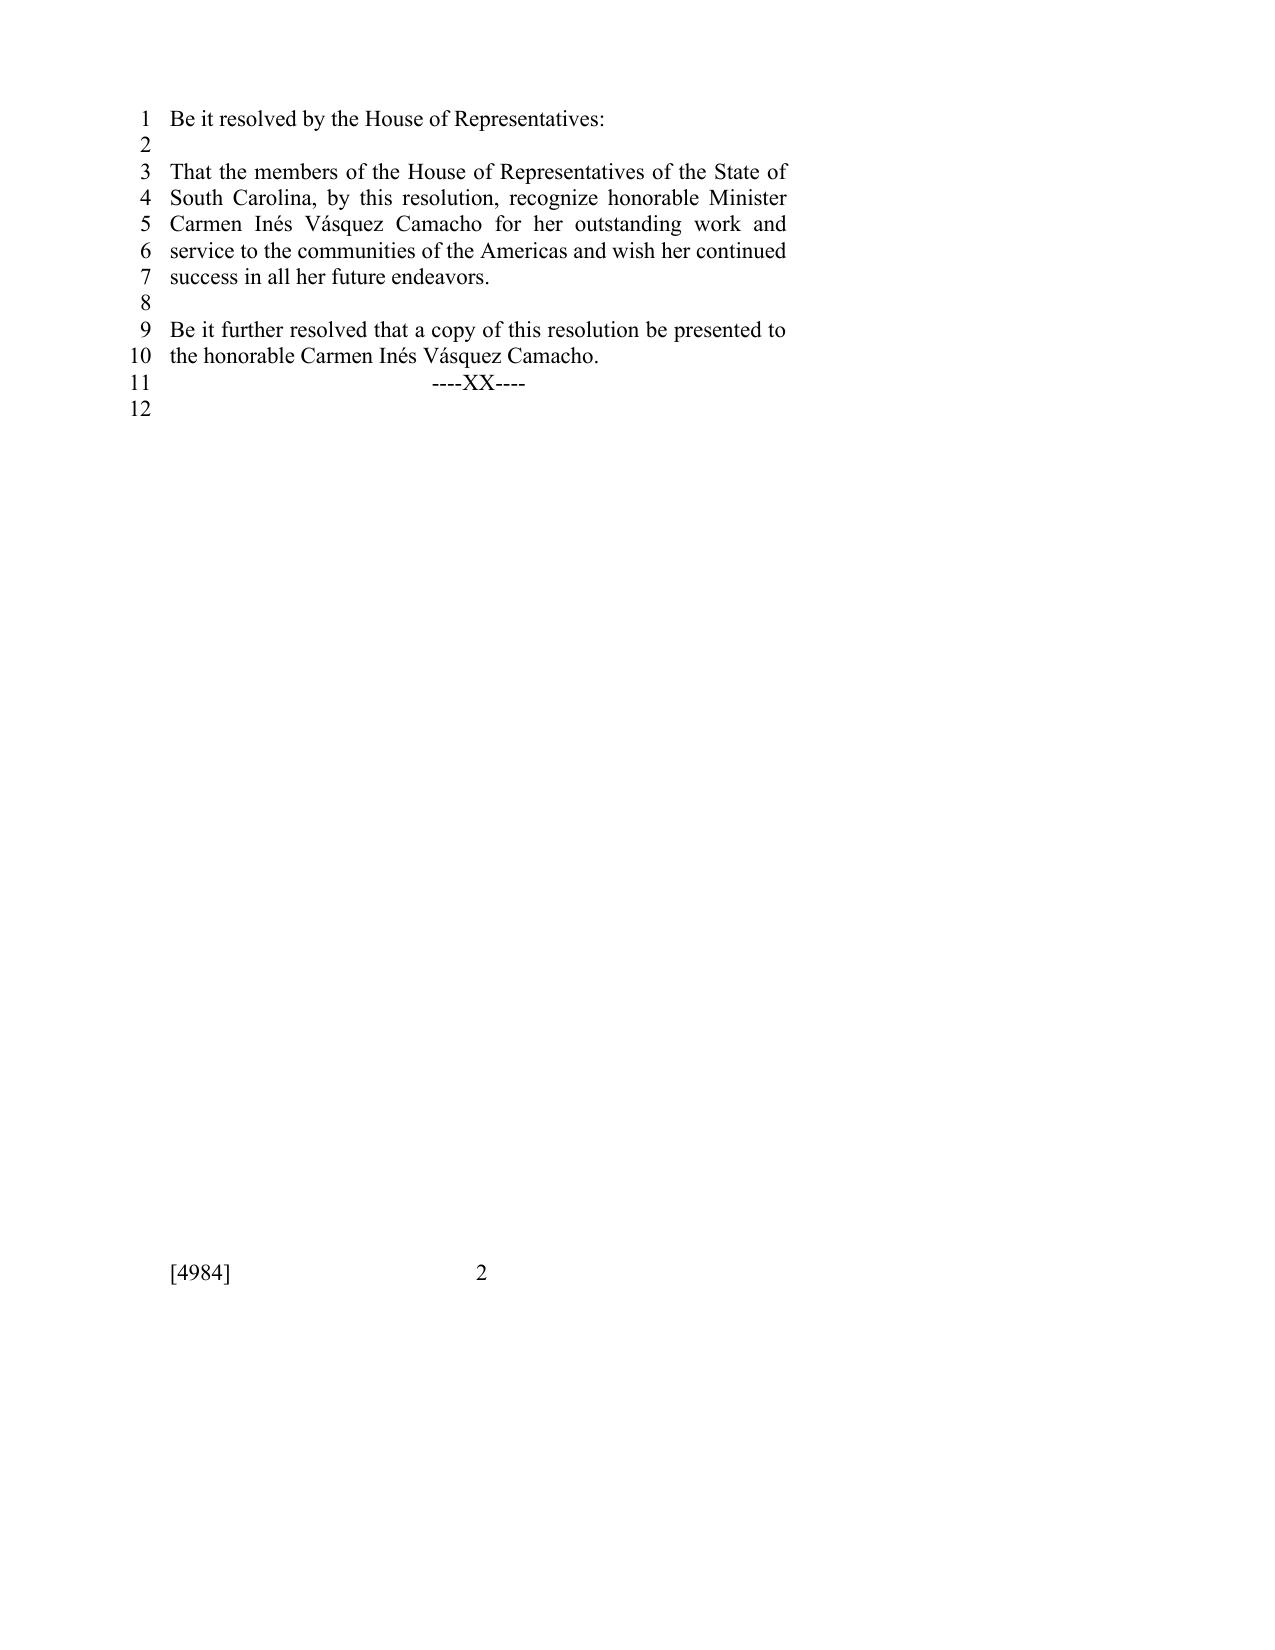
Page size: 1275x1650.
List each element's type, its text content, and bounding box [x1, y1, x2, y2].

text Be it resolved by the House of Representatives: [169, 105, 787, 131]
text ----XX---- [169, 368, 787, 395]
text Be it further resolved that a copy of this resolution be presented to the honorable Carmen Inés Vásquez Camacho. [169, 316, 787, 368]
text That the members of the House of Representatives of the State of South Carolina, by this resolution, recognize honorable Minister Carmen Inés Vásquez Camacho for her outstanding work and service to the communities of the Americas and wish her continued success in all her future endeavors. [169, 158, 787, 289]
